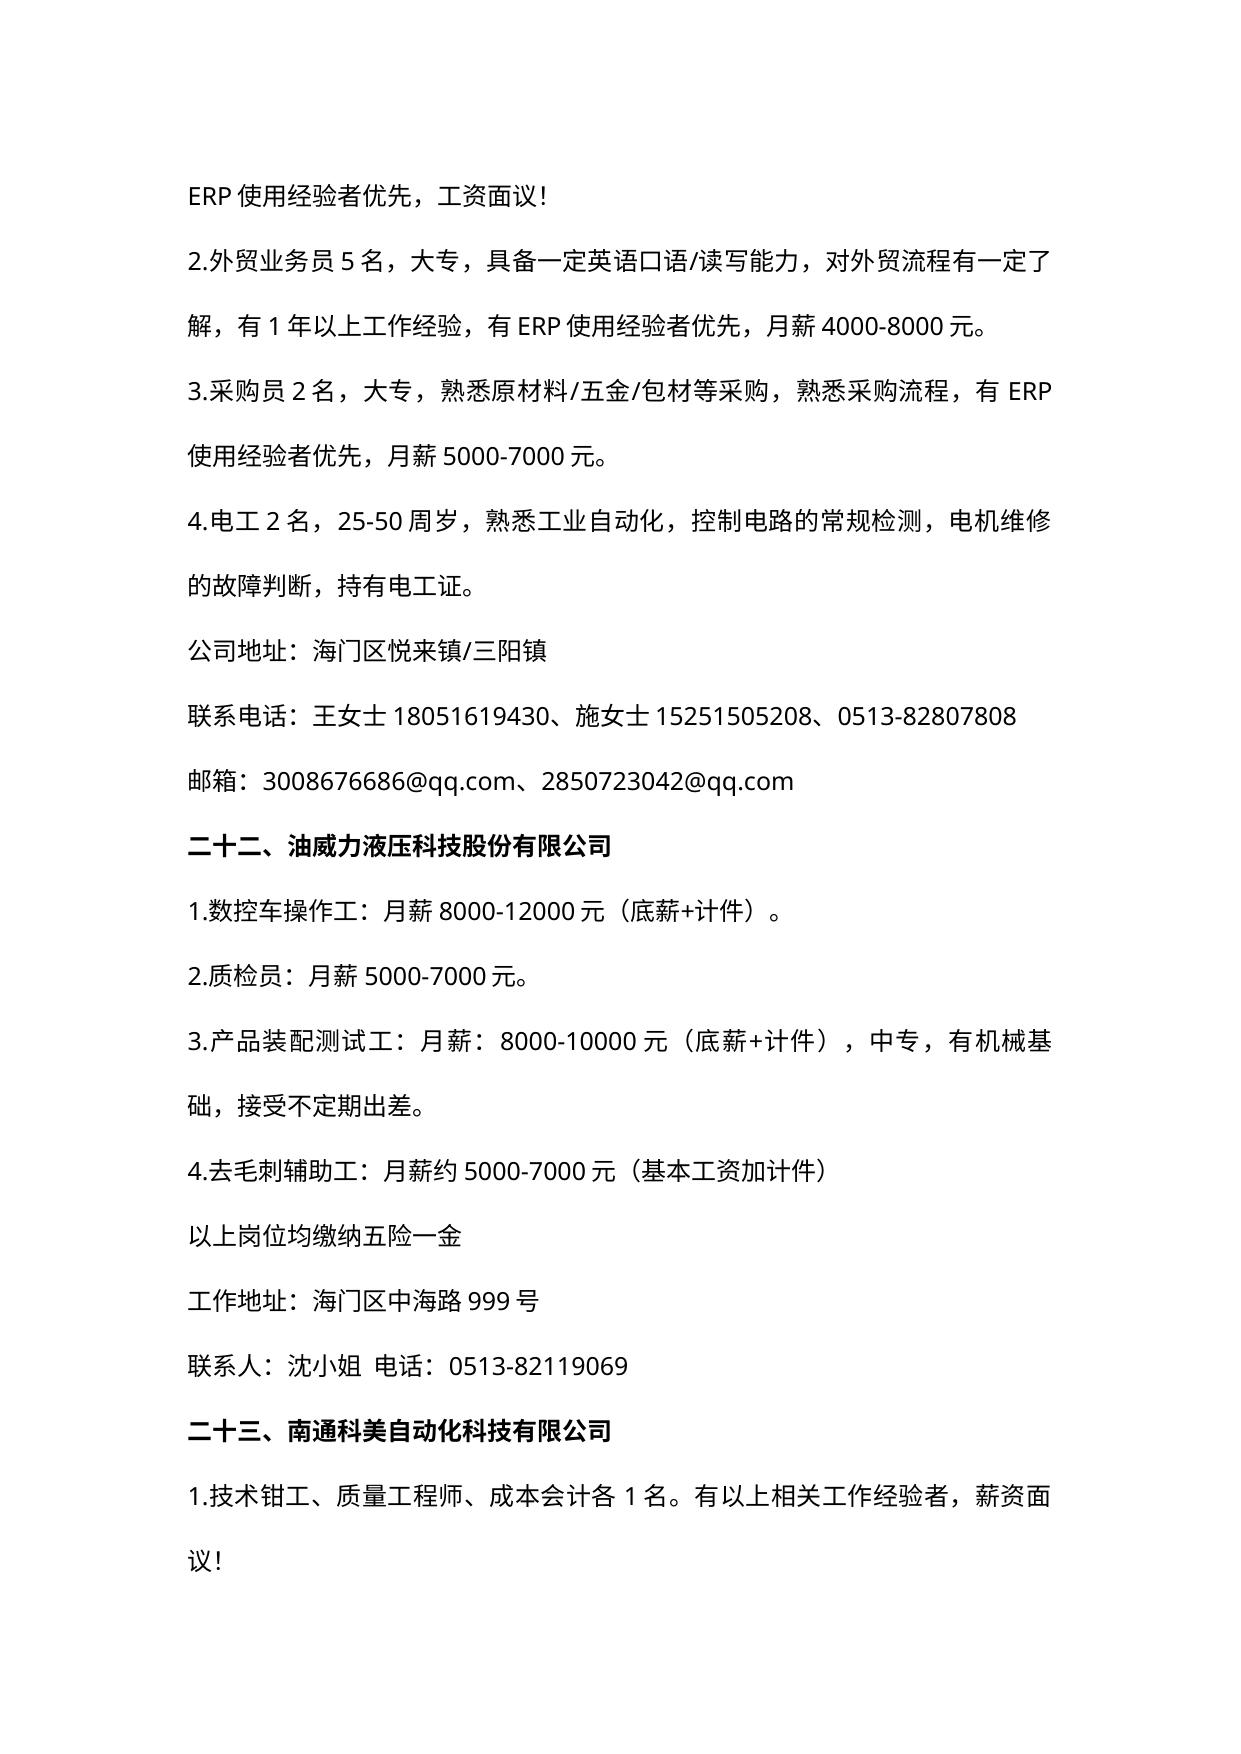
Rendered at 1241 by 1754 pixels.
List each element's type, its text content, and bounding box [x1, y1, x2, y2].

text 4.去毛刺辅助工：月薪约5000-7000元（基本工资加计件） [187, 1137, 1053, 1202]
text 2.质检员：月薪 5000-7000元。 [187, 942, 1053, 1007]
text 1.数控车操作工：月薪8000-12000元（底薪+计件）。 [187, 877, 1053, 942]
text 以上岗位均缴纳五险一金 [187, 1202, 1053, 1267]
text 1.技术钳工、质量工程师、成本会计各1名。有以上相关工作经验者，薪资面议！ [187, 1462, 1053, 1592]
text 3.产品装配测试工：月薪：8000-10000元（底薪+计件），中专，有机械基础，接受不定期出差。 [187, 1007, 1053, 1137]
text 公司地址：海门区悦来镇/三阳镇 [187, 617, 1053, 682]
text 联系人：沈小姐 电话：0513-82119069 [187, 1332, 1053, 1397]
text 2.外贸业务员5名，大专，具备一定英语口语/读写能力，对外贸流程有一定了解，有1年以上工作经验，有ERP使用经验者优先，月薪4000-8000元。 [187, 227, 1053, 357]
text 工作地址：海门区中海路999号 [187, 1267, 1053, 1332]
text 邮箱：3008676686@qq.com、2850723042@qq.com [187, 747, 1053, 812]
text 二十二、油威力液压科技股份有限公司 [187, 812, 1053, 877]
text 4.电工2名，25-50周岁，熟悉工业自动化，控制电路的常规检测，电机维修的故障判断，持有电工证。 [187, 487, 1053, 617]
text 二十三、南通科美自动化科技有限公司 [187, 1397, 1053, 1462]
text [187, 162, 1053, 227]
text 联系电话：王女士18051619430、施女士15251505208、0513-82807808 [187, 682, 1053, 747]
text 3.采购员2名，大专，熟悉原材料/五金/包材等采购，熟悉采购流程，有ERP使用经验者优先，月薪5000-7000元。 [187, 357, 1053, 487]
